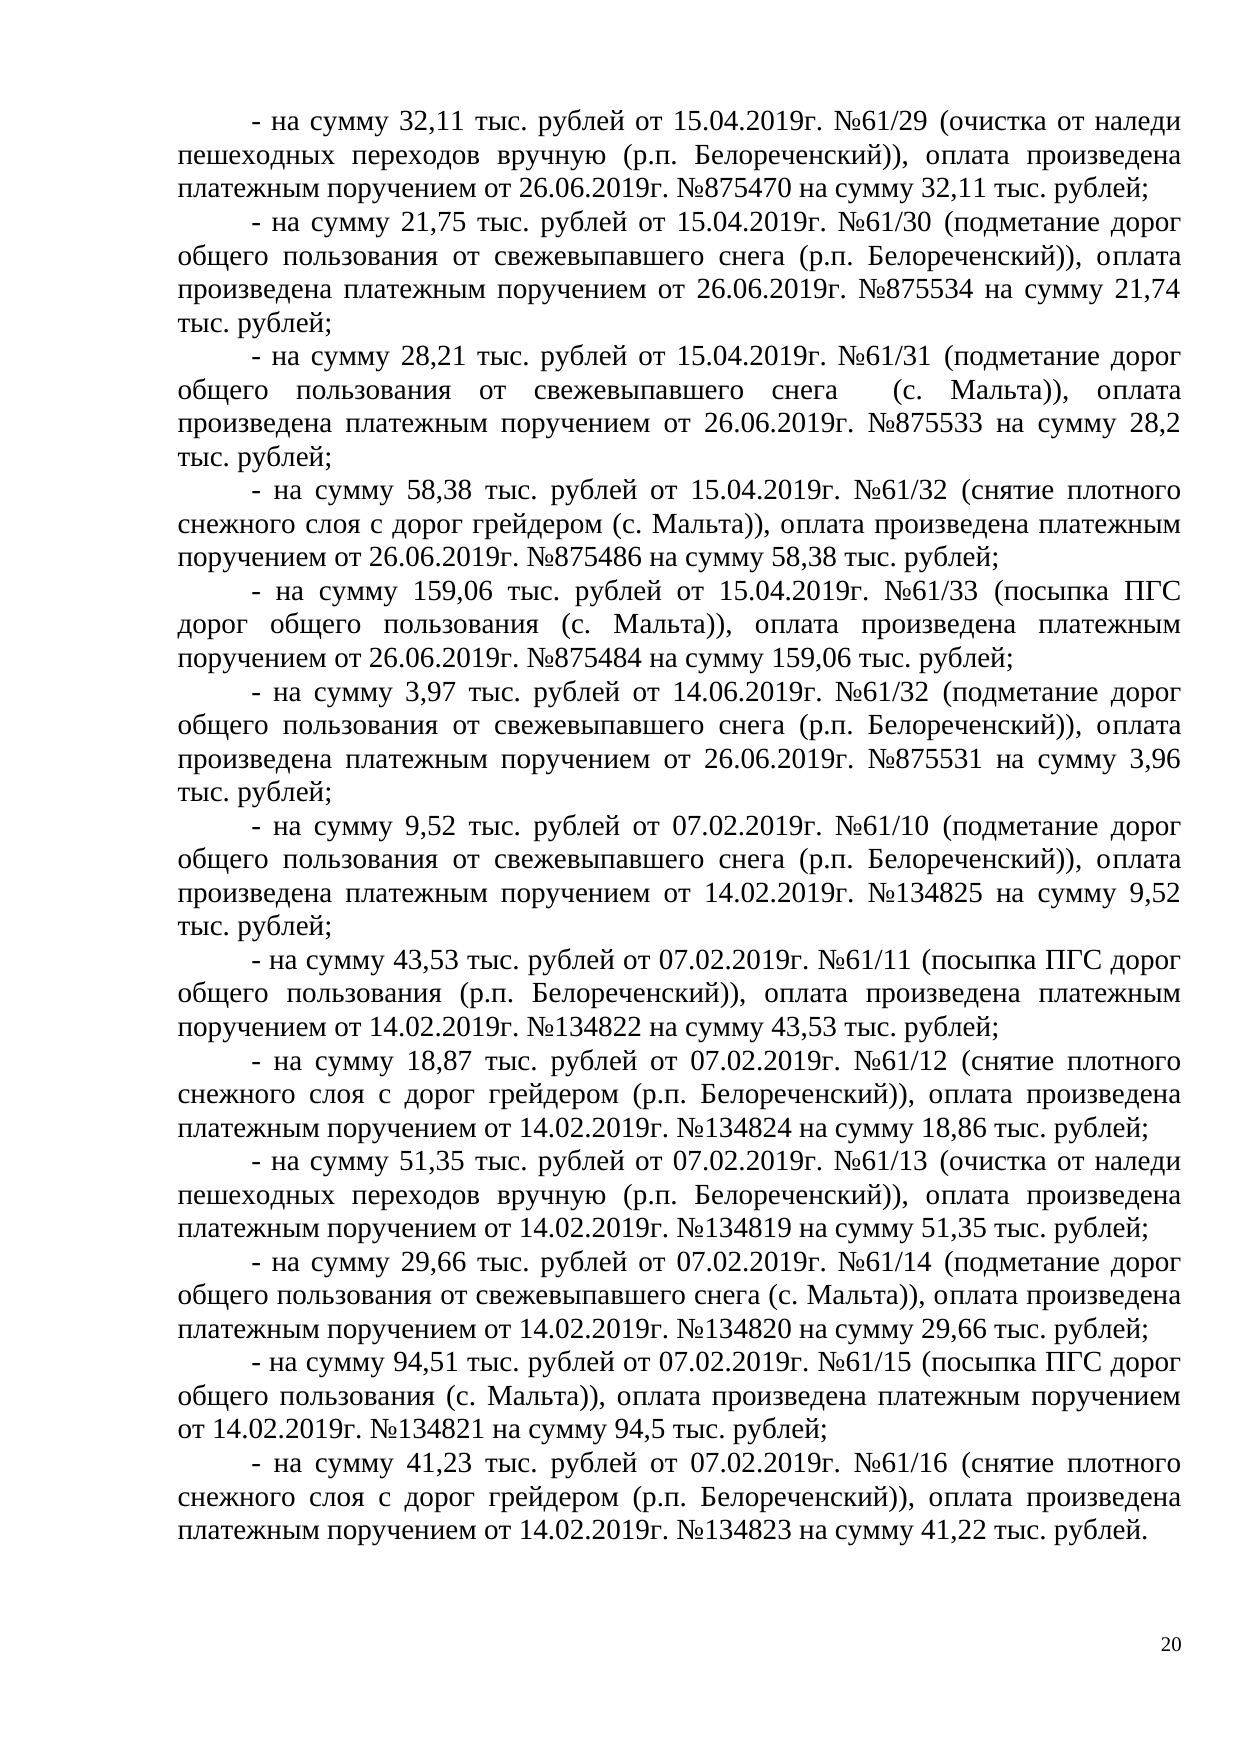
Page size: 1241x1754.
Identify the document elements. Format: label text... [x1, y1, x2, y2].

text - на сумму 9,52 тыс. рублей от 07.02.2019г. №61/10 (подметание дорог общего пользования от свежевыпавшего снега (р.п. Белореченский)), оплата произведена платежным поручением от 14.02.2019г. №134825 на сумму 9,52 тыс. рублей; [177, 808, 1181, 942]
text - на сумму 28,21 тыс. рублей от 15.04.2019г. №61/31 (подметание дорог общего пользования от свежевыпавшего снега (с. Мальта)), оплата произведена платежным поручением от 26.06.2019г. №875533 на сумму 28,2 тыс. рублей; [177, 338, 1181, 472]
text - на сумму 43,53 тыс. рублей от 07.02.2019г. №61/11 (посыпка ПГС дорог общего пользования (р.п. Белореченский)), оплата произведена платежным поручением от 14.02.2019г. №134822 на сумму 43,53 тыс. рублей; [177, 942, 1181, 1043]
text - на сумму 51,35 тыс. рублей от 07.02.2019г. №61/13 (очистка от наледи пешеходных переходов вручную (р.п. Белореченский)), оплата произведена платежным поручением от 14.02.2019г. №134819 на сумму 51,35 тыс. рублей; [177, 1143, 1181, 1244]
text - на сумму 41,23 тыс. рублей от 07.02.2019г. №61/16 (снятие плотного снежного слоя с дорог грейдером (р.п. Белореченский)), оплата произведена платежным поручением от 14.02.2019г. №134823 на сумму 41,22 тыс. рублей. [177, 1445, 1181, 1546]
text - на сумму 32,11 тыс. рублей от 15.04.2019г. №61/29 (очистка от наледи пешеходных переходов вручную (р.п. Белореченский)), оплата произведена платежным поручением от 26.06.2019г. №875470 на сумму 32,11 тыс. рублей; [177, 103, 1181, 204]
text - на сумму 21,75 тыс. рублей от 15.04.2019г. №61/30 (подметание дорог общего пользования от свежевыпавшего снега (р.п. Белореченский)), оплата произведена платежным поручением от 26.06.2019г. №875534 на сумму 21,74 тыс. рублей; [177, 204, 1181, 338]
text - на сумму 18,87 тыс. рублей от 07.02.2019г. №61/12 (снятие плотного снежного слоя с дорог грейдером (р.п. Белореченский)), оплата произведена платежным поручением от 14.02.2019г. №134824 на сумму 18,86 тыс. рублей; [177, 1043, 1181, 1143]
text - на сумму 94,51 тыс. рублей от 07.02.2019г. №61/15 (посыпка ПГС дорог общего пользования (с. Мальта)), оплата произведена платежным поручением от 14.02.2019г. №134821 на сумму 94,5 тыс. рублей; [177, 1344, 1181, 1445]
text - на сумму 29,66 тыс. рублей от 07.02.2019г. №61/14 (подметание дорог общего пользования от свежевыпавшего снега (с. Мальта)), оплата произведена платежным поручением от 14.02.2019г. №134820 на сумму 29,66 тыс. рублей; [177, 1244, 1181, 1344]
text - на сумму 3,97 тыс. рублей от 14.06.2019г. №61/32 (подметание дорог общего пользования от свежевыпавшего снега (р.п. Белореченский)), оплата произведена платежным поручением от 26.06.2019г. №875531 на сумму 3,96 тыс. рублей; [177, 674, 1181, 808]
text - на сумму 159,06 тыс. рублей от 15.04.2019г. №61/33 (посыпка ПГС дорог общего пользования (с. Мальта)), оплата произведена платежным поручением от 26.06.2019г. №875484 на сумму 159,06 тыс. рублей; [177, 573, 1181, 674]
text - на сумму 58,38 тыс. рублей от 15.04.2019г. №61/32 (снятие плотного снежного слоя с дорог грейдером (с. Мальта)), оплата произведена платежным поручением от 26.06.2019г. №875486 на сумму 58,38 тыс. рублей; [177, 472, 1181, 573]
